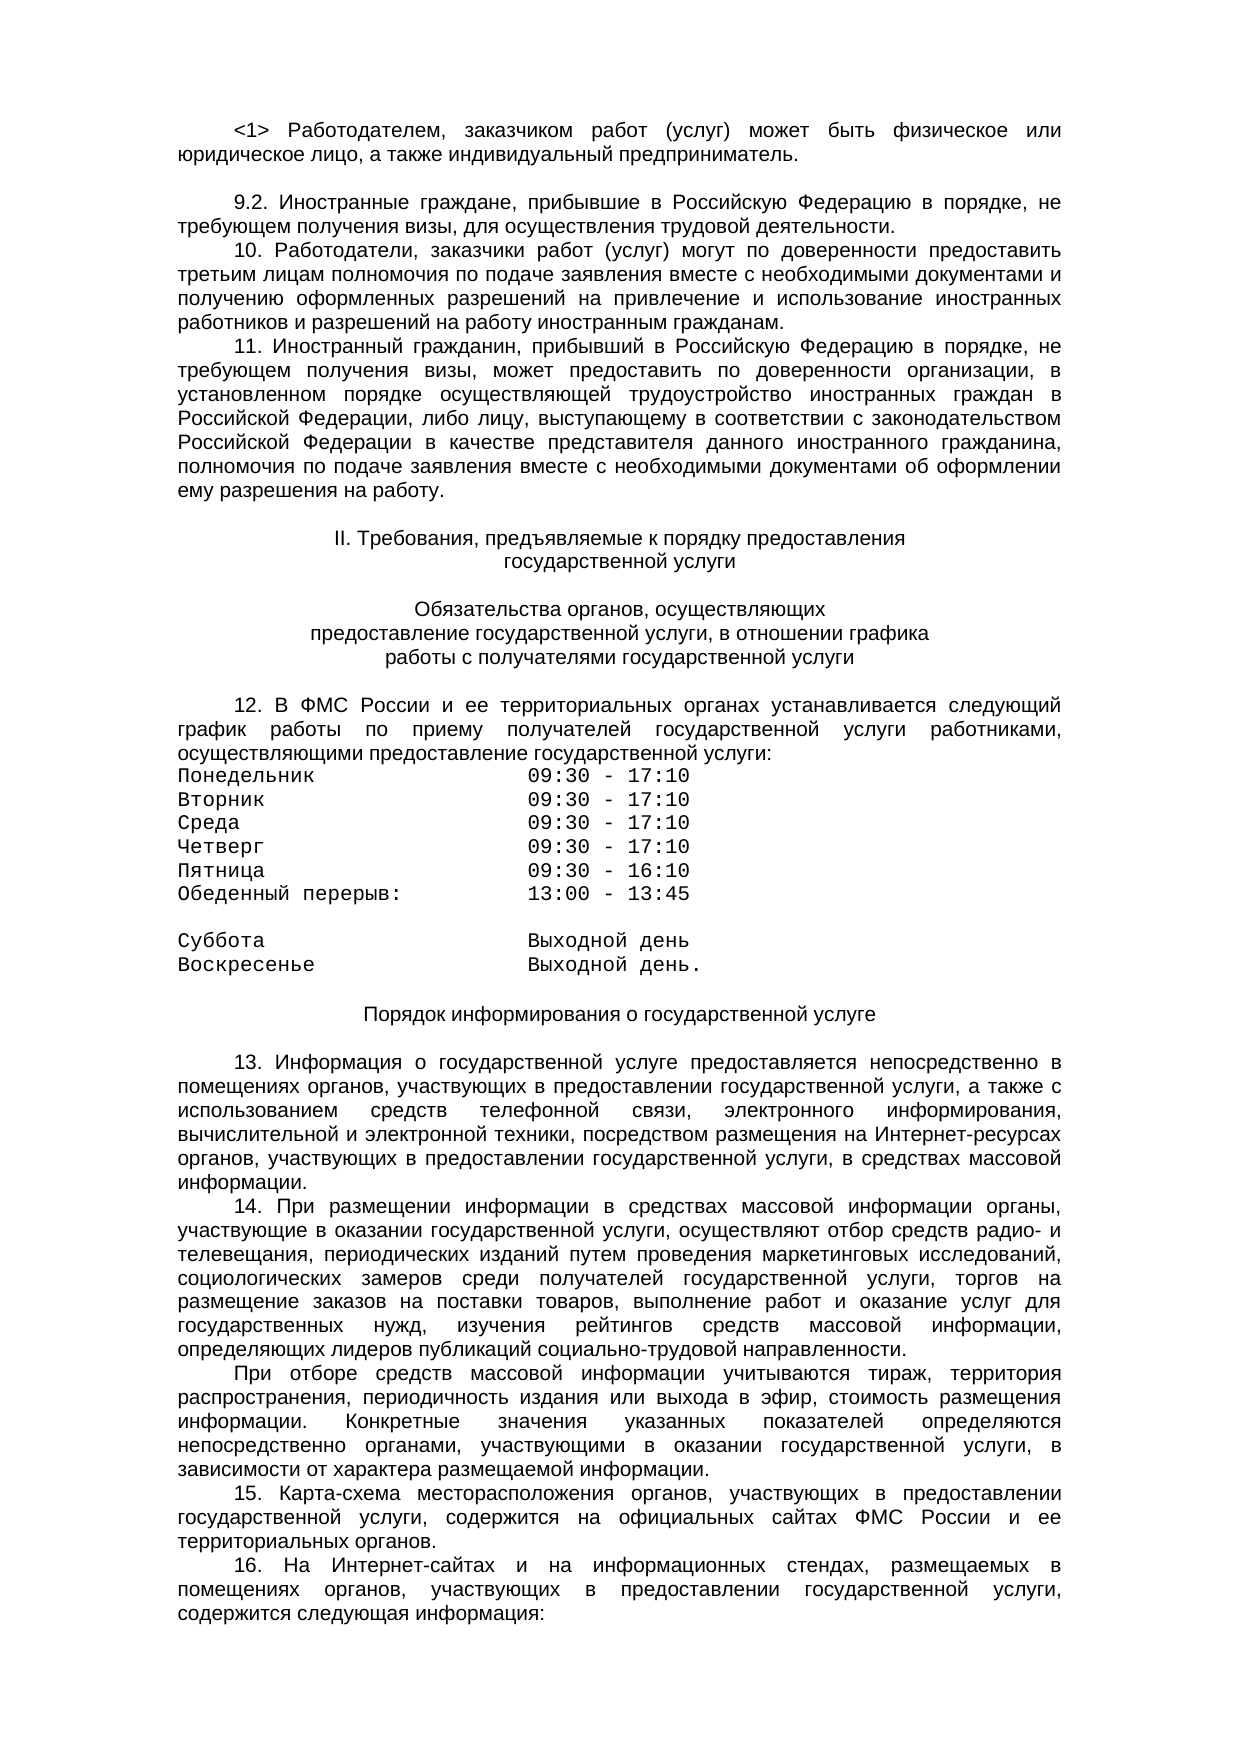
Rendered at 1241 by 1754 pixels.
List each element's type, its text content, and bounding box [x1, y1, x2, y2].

text 9.2. Иностранные граждане, прибывшие в Российскую Федерацию в порядке, не требующем получения визы, для осуществления трудовой деятельности. [177, 190, 1062, 238]
text Порядок информирования о государственной услуге [177, 1002, 1062, 1026]
text 15. Карта-схема месторасположения органов, участвующих в предоставлении государственной услуги, содержится на официальных сайтах ФМС России и ее территориальных органов. [177, 1481, 1062, 1553]
text <1> Работодателем, заказчиком работ (услуг) может быть физическое или юридическое лицо, а также индивидуальный предприниматель. [177, 118, 1062, 166]
text 13. Информация о государственной услуге предоставляется непосредственно в помещениях органов, участвующих в предоставлении государственной услуги, а также с использованием средств телефонной связи, электронного информирования, вычислительной и электронной техники, посредством размещения на Интернет-ресурсах органов, участвующих в предоставлении государственной услуги, в средствах массовой информации. [177, 1050, 1062, 1193]
text При отборе средств массовой информации учитываются тираж, территория распространения, периодичность издания или выхода в эфир, стоимость размещения информации. Конкретные значения указанных показателей определяются непосредственно органами, участвующими в оказании государственной услуги, в зависимости от характера размещаемой информации. [177, 1361, 1062, 1481]
text 14. При размещении информации в средствах массовой информации органы, участвующие в оказании государственной услуги, осуществляют отбор средств радио- и телевещания, периодических изданий путем проведения маркетинговых исследований, социологических замеров среди получателей государственной услуги, торгов на размещение заказов на поставки товаров, выполнение работ и оказание услуг для государственных нужд, изучения рейтингов средств массовой информации, определяющих лидеров публикаций социально-трудовой направленности. [177, 1193, 1062, 1361]
text работы с получателями государственной услуги [177, 645, 1062, 669]
text Обязательства органов, осуществляющих [177, 597, 1062, 621]
text 11. Иностранный гражданин, прибывший в Российскую Федерацию в порядке, не требующем получения визы, может предоставить по доверенности организации, в установленном порядке осуществляющей трудоустройство иностранных граждан в Российской Федерации, либо лицу, выступающему в соответствии с законодательством Российской Федерации в качестве представителя данного иностранного гражданина, полномочия по подаче заявления вместе с необходимыми документами об оформлении ему разрешения на работу. [177, 334, 1062, 501]
text Вторник 09:30 - 17:10 [177, 789, 1062, 812]
text Четверг 09:30 - 17:10 [177, 836, 1062, 859]
text 10. Работодатели, заказчики работ (услуг) могут по доверенности предоставить третьим лицам полномочия по подаче заявления вместе с необходимыми документами и получению оформленных разрешений на привлечение и использование иностранных работников и разрешений на работу иностранным гражданам. [177, 238, 1062, 334]
text II. Требования, предъявляемые к порядку предоставления [177, 525, 1062, 549]
text Пятница 09:30 - 16:10 [177, 859, 1062, 883]
text Суббота Выходной день [177, 931, 1062, 954]
text Среда 09:30 - 17:10 [177, 812, 1062, 836]
text Воскресенье Выходной день. [177, 954, 1062, 978]
text 16. На Интернет-сайтах и на информационных стендах, размещаемых в помещениях органов, участвующих в предоставлении государственной услуги, содержится следующая информация: [177, 1553, 1062, 1625]
text 12. В ФМС России и ее территориальных органах устанавливается следующий график работы по приему получателей государственной услуги работниками, осуществляющими предоставление государственной услуги: [177, 693, 1062, 765]
text Понедельник 09:30 - 17:10 [177, 765, 1062, 789]
text предоставление государственной услуги, в отношении графика [177, 621, 1062, 645]
text государственной услуги [177, 549, 1062, 573]
text Обеденный перерыв: 13:00 - 13:45 [177, 883, 1062, 907]
